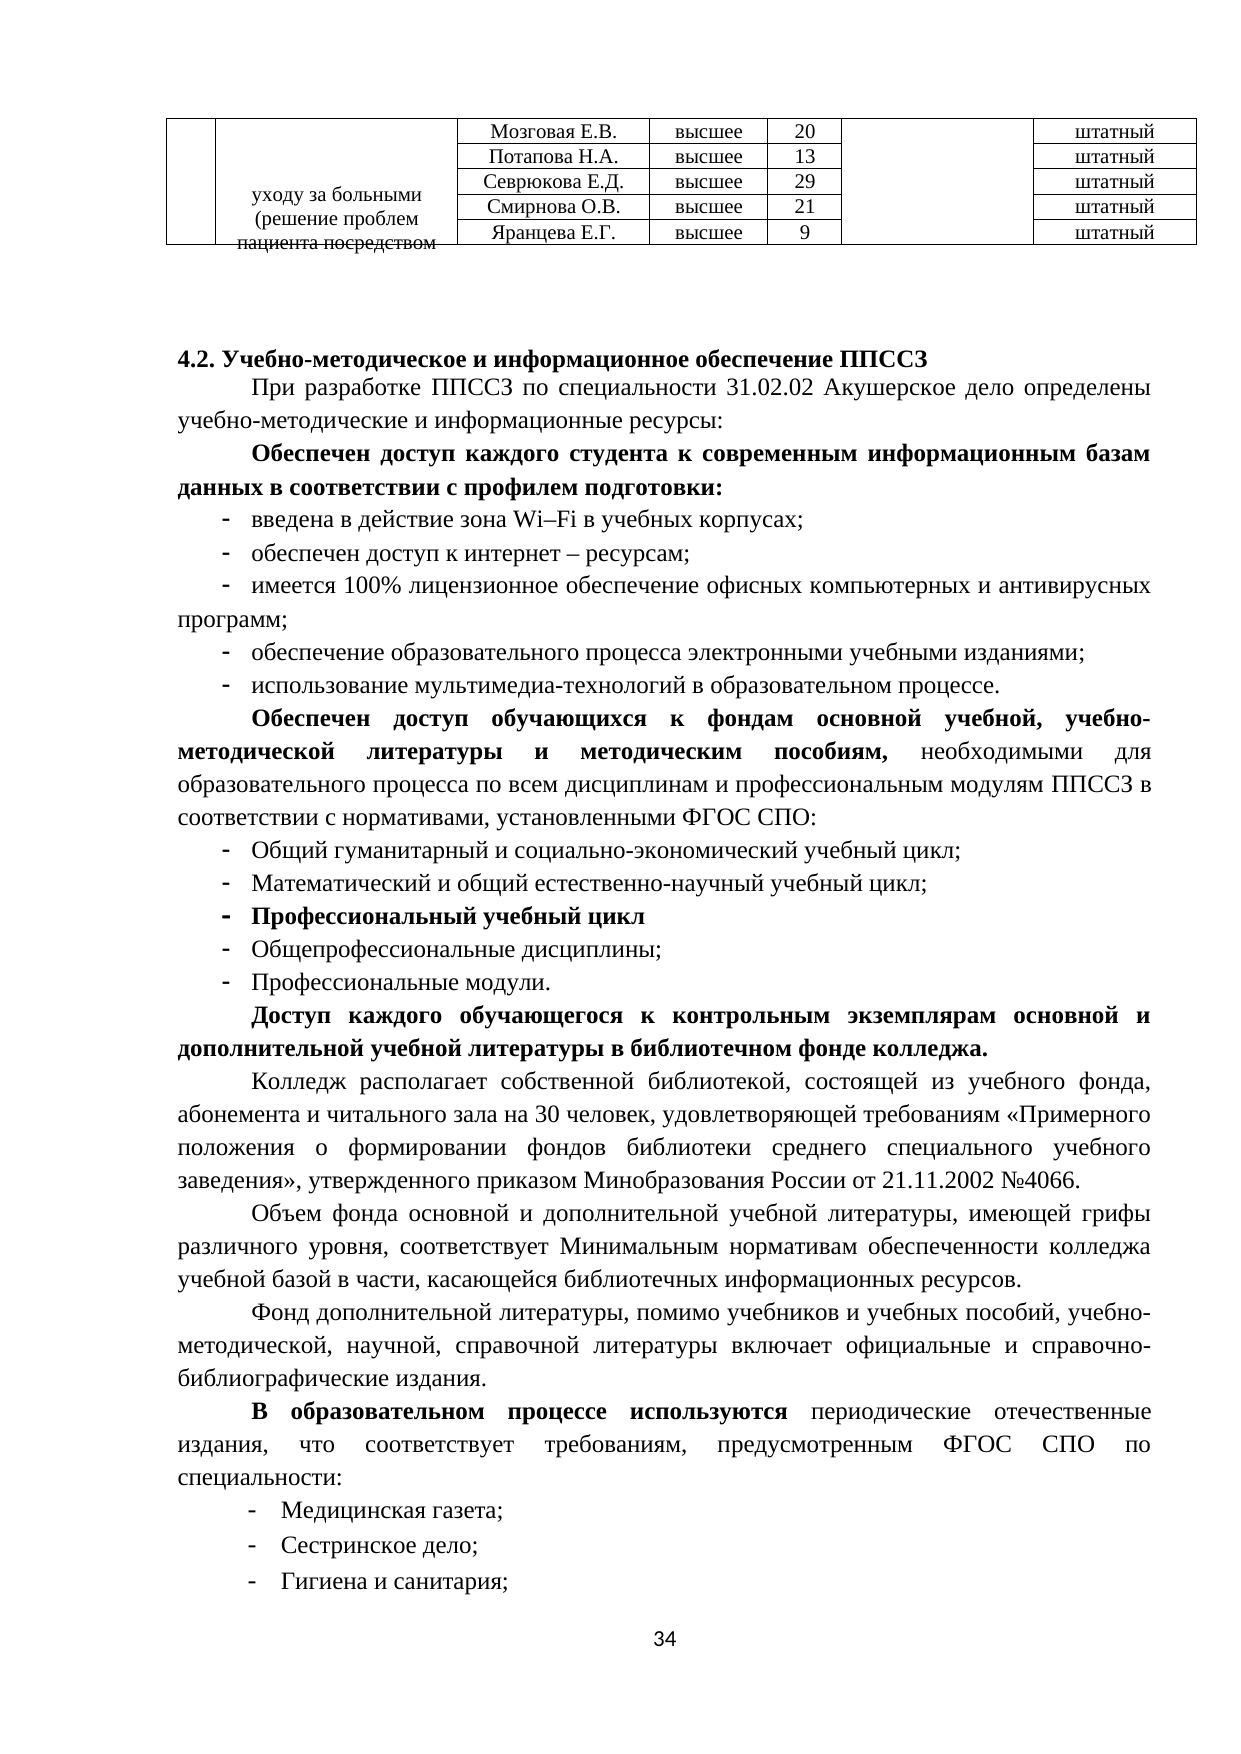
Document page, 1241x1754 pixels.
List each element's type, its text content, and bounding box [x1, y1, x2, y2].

list обеспечение образовательного процесса электронными учебными изданиями; [177, 637, 1152, 665]
table_cell штатный [1034, 119, 1196, 143]
table_cell 9 [768, 220, 841, 244]
list имеется 100% лицензионное обеспечение офисных компьютерных и антивирусных программ; [177, 571, 1152, 632]
text В образовательном процессе используются периодические отечественные издания, что соответствует требованиям, предусмотренным ФГОС СПО по специальности: [177, 1396, 1152, 1491]
text Доступ каждого обучающегося к контрольным экземплярам основной и дополнительной учебной литературы в библиотечном фонде колледжа. [177, 1000, 1152, 1062]
text Объем фонда основной и дополнительной учебной литературы, имеющей грифы различного уровня, соответствует Минимальным нормативам обеспеченности колледжа учебной базой в части, касающейся библиотечных информационных ресурсов. [177, 1198, 1152, 1293]
table_cell Севрюкова Е.Д. [458, 169, 649, 193]
list Математический и общий естественно-научный учебный цикл; [177, 868, 1152, 897]
list введена в действие зона Wi–Fi в учебных корпусах; [177, 504, 1152, 533]
list обеспечен доступ к интернет – ресурсам; [177, 538, 1152, 566]
text Фонд дополнительной литературы, помимо учебников и учебных пособий, учебно-методической, научной, справочной литературы включает официальные и справочно-библиографические издания. [177, 1297, 1152, 1392]
subtitle 4.2. Учебно-методическое и информационное обеспечение ППССЗ [177, 344, 1152, 372]
table_cell штатный [1034, 195, 1196, 218]
list Гигиена и санитария; [177, 1566, 1152, 1597]
table_cell Потапова Н.А. [458, 144, 649, 168]
text При разработке ППССЗ по специальности 31.02.02 Акушерское дело определены учебно-методические и информационные ресурсы: [177, 372, 1152, 434]
list использование мультимедиа-технологий в образовательном процессе. [177, 670, 1152, 698]
table_cell штатный [1034, 220, 1196, 244]
list Общепрофессиональные дисциплины; [177, 934, 1152, 963]
text Колледж располагает собственной библиотекой, состоящей из учебного фонда, абонемента и читального зала на 30 человек, удовлетворяющей требованиям «Примерного положения о формировании фондов библиотеки среднего специального учебного заведения», утвержденного приказом Минобразования России от 21.11.2002 №4066. [177, 1066, 1152, 1194]
table_cell 21 [768, 195, 841, 218]
table_cell высшее [650, 119, 767, 143]
table_cell Мозговая Е.В. [458, 119, 649, 143]
list Сестринское дело; [177, 1531, 1152, 1561]
table_cell высшее [650, 144, 767, 168]
table_cell штатный [1034, 144, 1196, 168]
list Обеспечен доступ каждого студента к современным информационным базам данных в соответствии с профилем подготовки: [177, 438, 1152, 500]
table_cell высшее [650, 195, 767, 218]
list Профессиональный учебный цикл [177, 901, 1152, 929]
table_cell Яранцева Е.Г. [458, 220, 649, 244]
list Медицинская газета; [177, 1495, 1152, 1526]
table_cell высшее [650, 220, 767, 244]
list Профессиональные модули. [177, 967, 1152, 996]
table_cell 20 [768, 119, 841, 143]
table_cell 29 [768, 169, 841, 193]
table_cell высшее [650, 169, 767, 193]
list Обеспечен доступ обучающихся к фондам основной учебной, учебно-методической литературы и методическим пособиям, необходимыми для образовательного процесса по всем дисциплинам и профессиональным модулям ППССЗ в соответствии с нормативами, установленными ФГОС СПО: [177, 703, 1152, 831]
list Общий гуманитарный и социально-экономический учебный цикл; [177, 835, 1152, 863]
table_cell Смирнова О.В. [458, 195, 649, 218]
table_cell штатный [1034, 169, 1196, 193]
table_cell 13 [768, 144, 841, 168]
